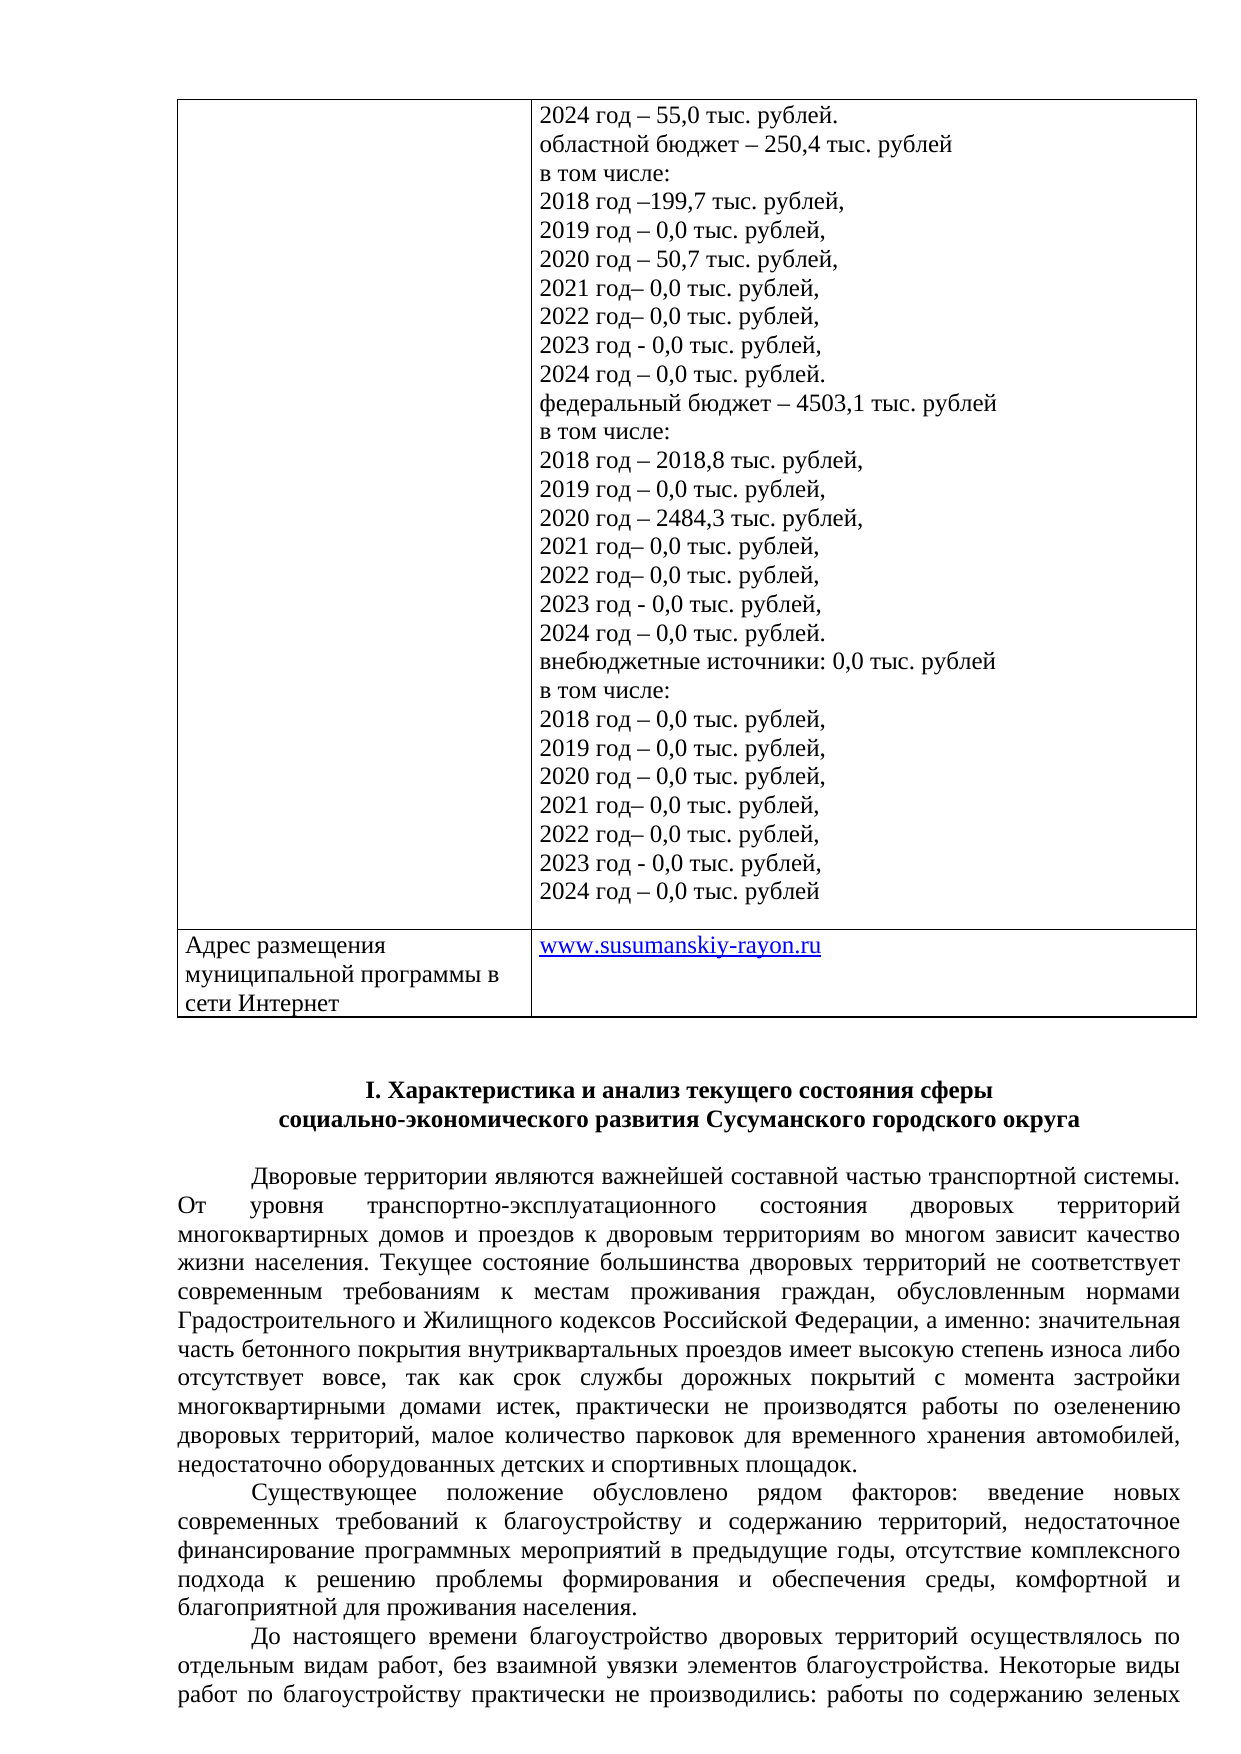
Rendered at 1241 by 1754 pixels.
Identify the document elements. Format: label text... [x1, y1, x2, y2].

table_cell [532, 100, 1196, 929]
text I. Характеристика и анализ текущего состояния сферы [177, 1075, 1181, 1104]
table_cell www.susumanskiy-rayon.ru [532, 930, 1196, 1016]
text Существующее положение обусловлено рядом факторов: введение новых современных требований к благоустройству и содержанию территорий, недостаточное финансирование программных мероприятий в предыдущие годы, отсутствие комплексного подхода к решению проблемы формирования и обеспечения среды, комфортной и благоприятной для проживания населения. [177, 1477, 1181, 1621]
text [177, 1621, 1181, 1707]
text Дворовые территории являются важнейшей составной частью транспортной системы. От уровня транспортно-эксплуатационного состояния дворовых территорий многоквартирных домов и проездов к дворовым территориям во многом зависит качество жизни населения. Текущее состояние большинства дворовых территорий не соответствует современным требованиям к местам проживания граждан, обусловленным нормами Градостроительного и Жилищного кодексов Российской Федерации, а именно: значительная часть бетонного покрытия внутриквартальных проездов имеет высокую степень износа либо отсутствует вовсе, так как срок службы дорожных покрытий с момента застройки многоквартирными домами истек, практически не производятся работы по озеленению дворовых территорий, малое количество парковок для временного хранения автомобилей, недостаточно оборудованных детских и спортивных площадок. [177, 1161, 1181, 1477]
table_cell Адрес размещения муниципальной программы в сети Интернет [178, 930, 531, 1016]
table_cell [178, 100, 531, 929]
text социально-экономического развития Сусуманского городского округа [177, 1104, 1181, 1132]
